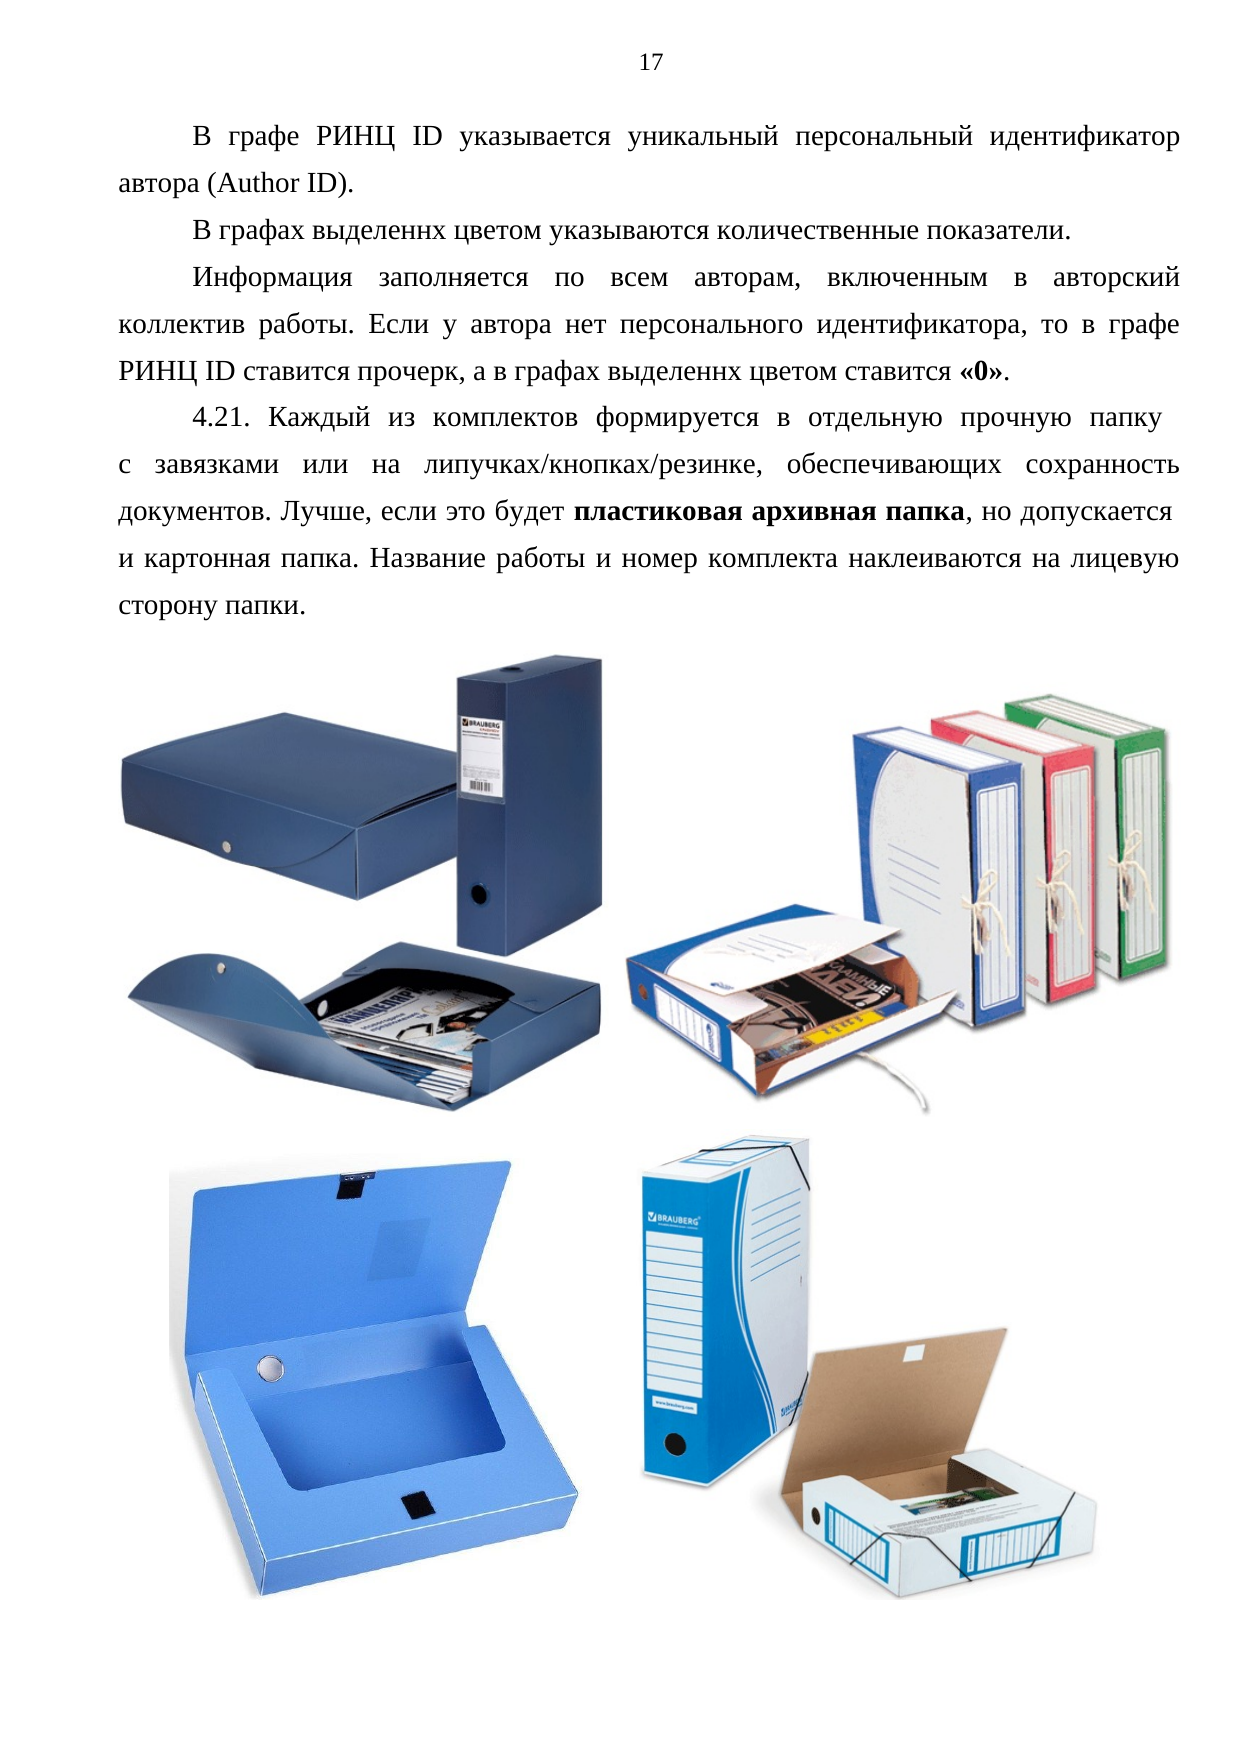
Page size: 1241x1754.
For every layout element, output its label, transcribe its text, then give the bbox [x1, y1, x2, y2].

text 4.21. Каждый из комплектов формируется в отдельную прочную папку с завязками или на липучках/кнопках/резинке, обеспечивающих сохранность документов. Лучше, если это будет пластиковая архивная папка, но допускается и картонная папка. Название работы и номер комплекта наклеиваются на лицевую сторону папки. [118, 399, 1181, 621]
text В графах выделеннх цветом указываются количественные показатели. [118, 212, 1181, 246]
picture [623, 682, 1182, 1117]
picture [635, 1129, 1108, 1600]
text В графе РИНЦ ID указывается уникальный персональный идентификатор автора (Author ID). [118, 118, 1181, 199]
picture [118, 650, 609, 1117]
picture [169, 1153, 585, 1600]
text Информация заполняется по всем авторам, включенным в авторский коллектив работы. Если у автора нет персонального идентификатора, то в графе РИНЦ ID ставится прочерк, а в графах выделеннх цветом ставится «0». [118, 259, 1181, 386]
